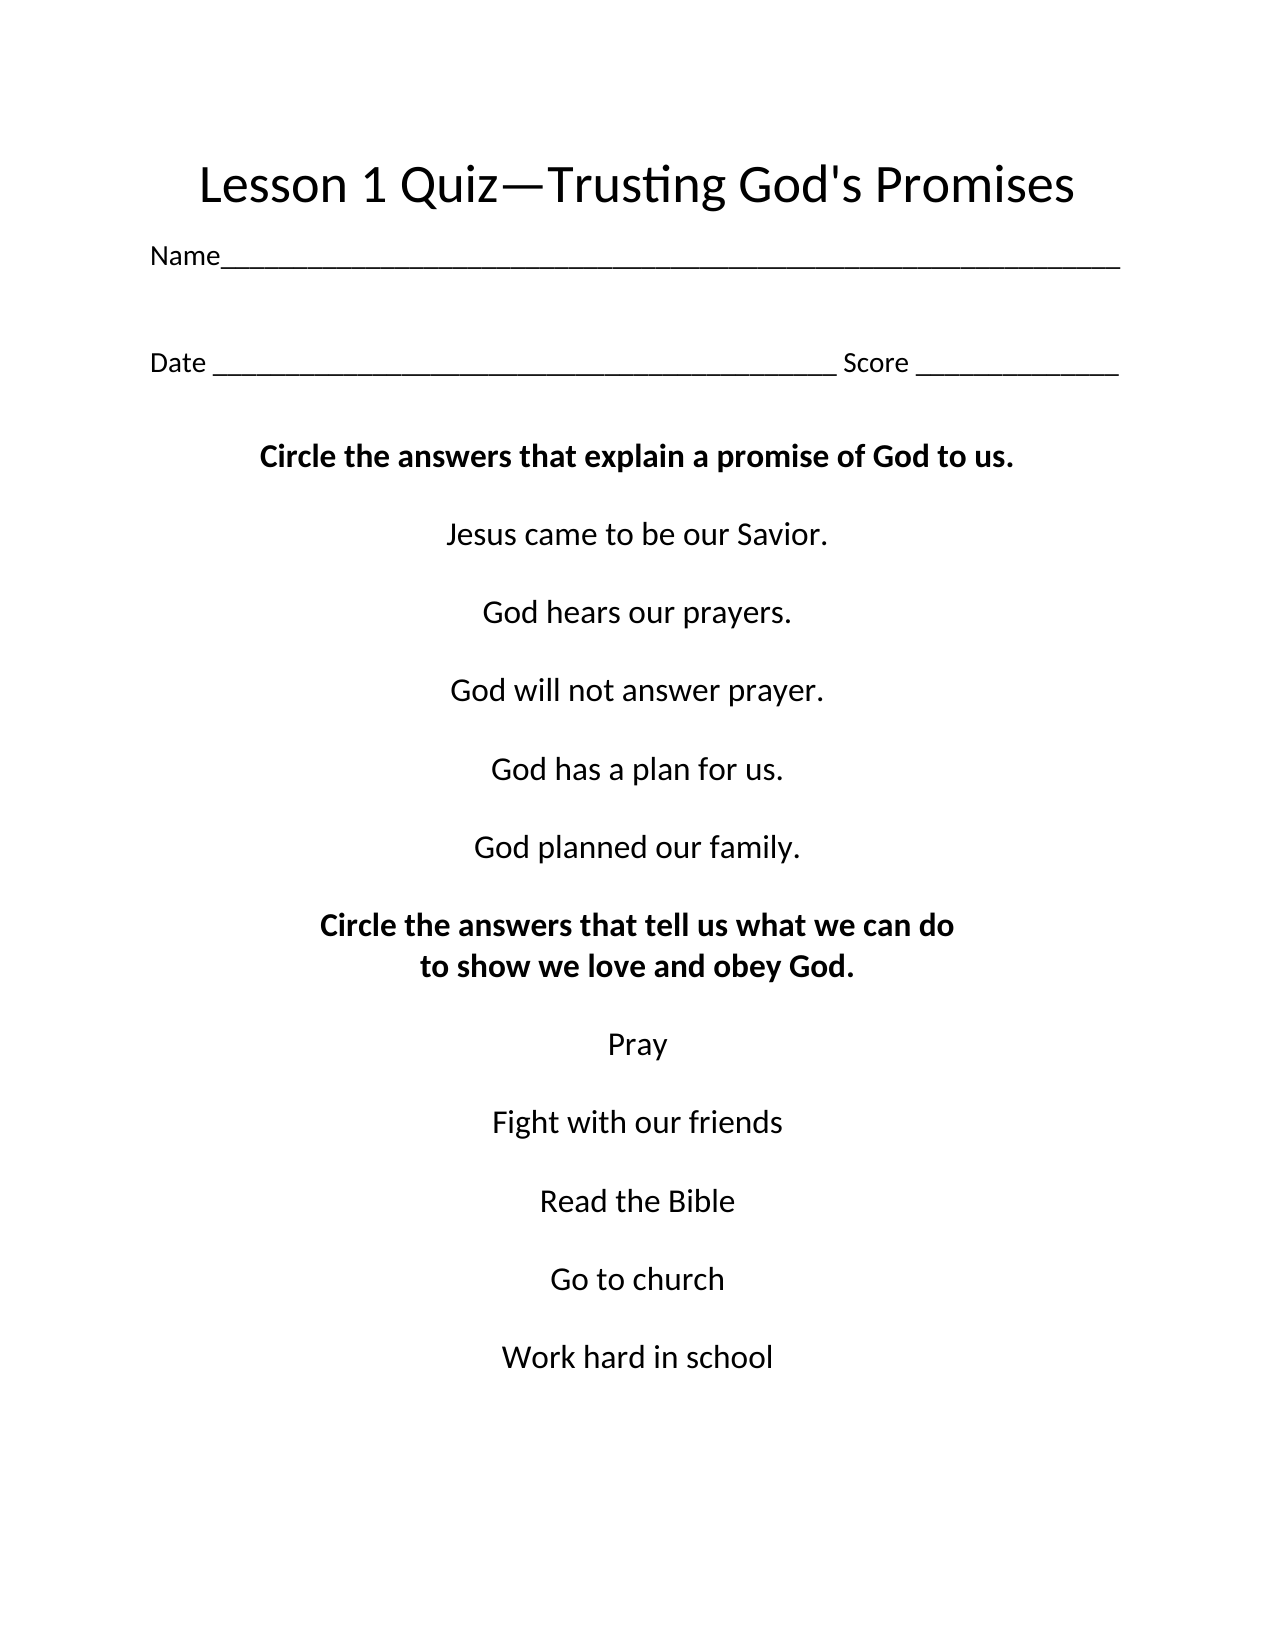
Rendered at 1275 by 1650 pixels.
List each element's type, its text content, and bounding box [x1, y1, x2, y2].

text Jesus came to be our Savior. [150, 513, 1125, 554]
text Work hard in school [150, 1336, 1125, 1377]
text Circle the answers that tell us what we can do to show we love and obey God. [150, 904, 1125, 986]
text God hears our prayers. [150, 591, 1125, 632]
text God will not answer prayer. [150, 669, 1125, 710]
text Circle the answers that explain a promise of God to us. [150, 435, 1125, 476]
text Go to church [150, 1258, 1125, 1298]
title Lesson 1 Quiz—Trusting God's Promises [150, 150, 1125, 216]
text Fight with our friends [150, 1101, 1125, 1142]
text God has a plan for us. [150, 748, 1125, 788]
text Pray [150, 1023, 1125, 1064]
text God planned our family. [150, 826, 1125, 867]
text Read the Bible [150, 1179, 1125, 1220]
text Name______________________________________________________________ Date ___________________________________________ Score ______________ [150, 237, 1125, 379]
